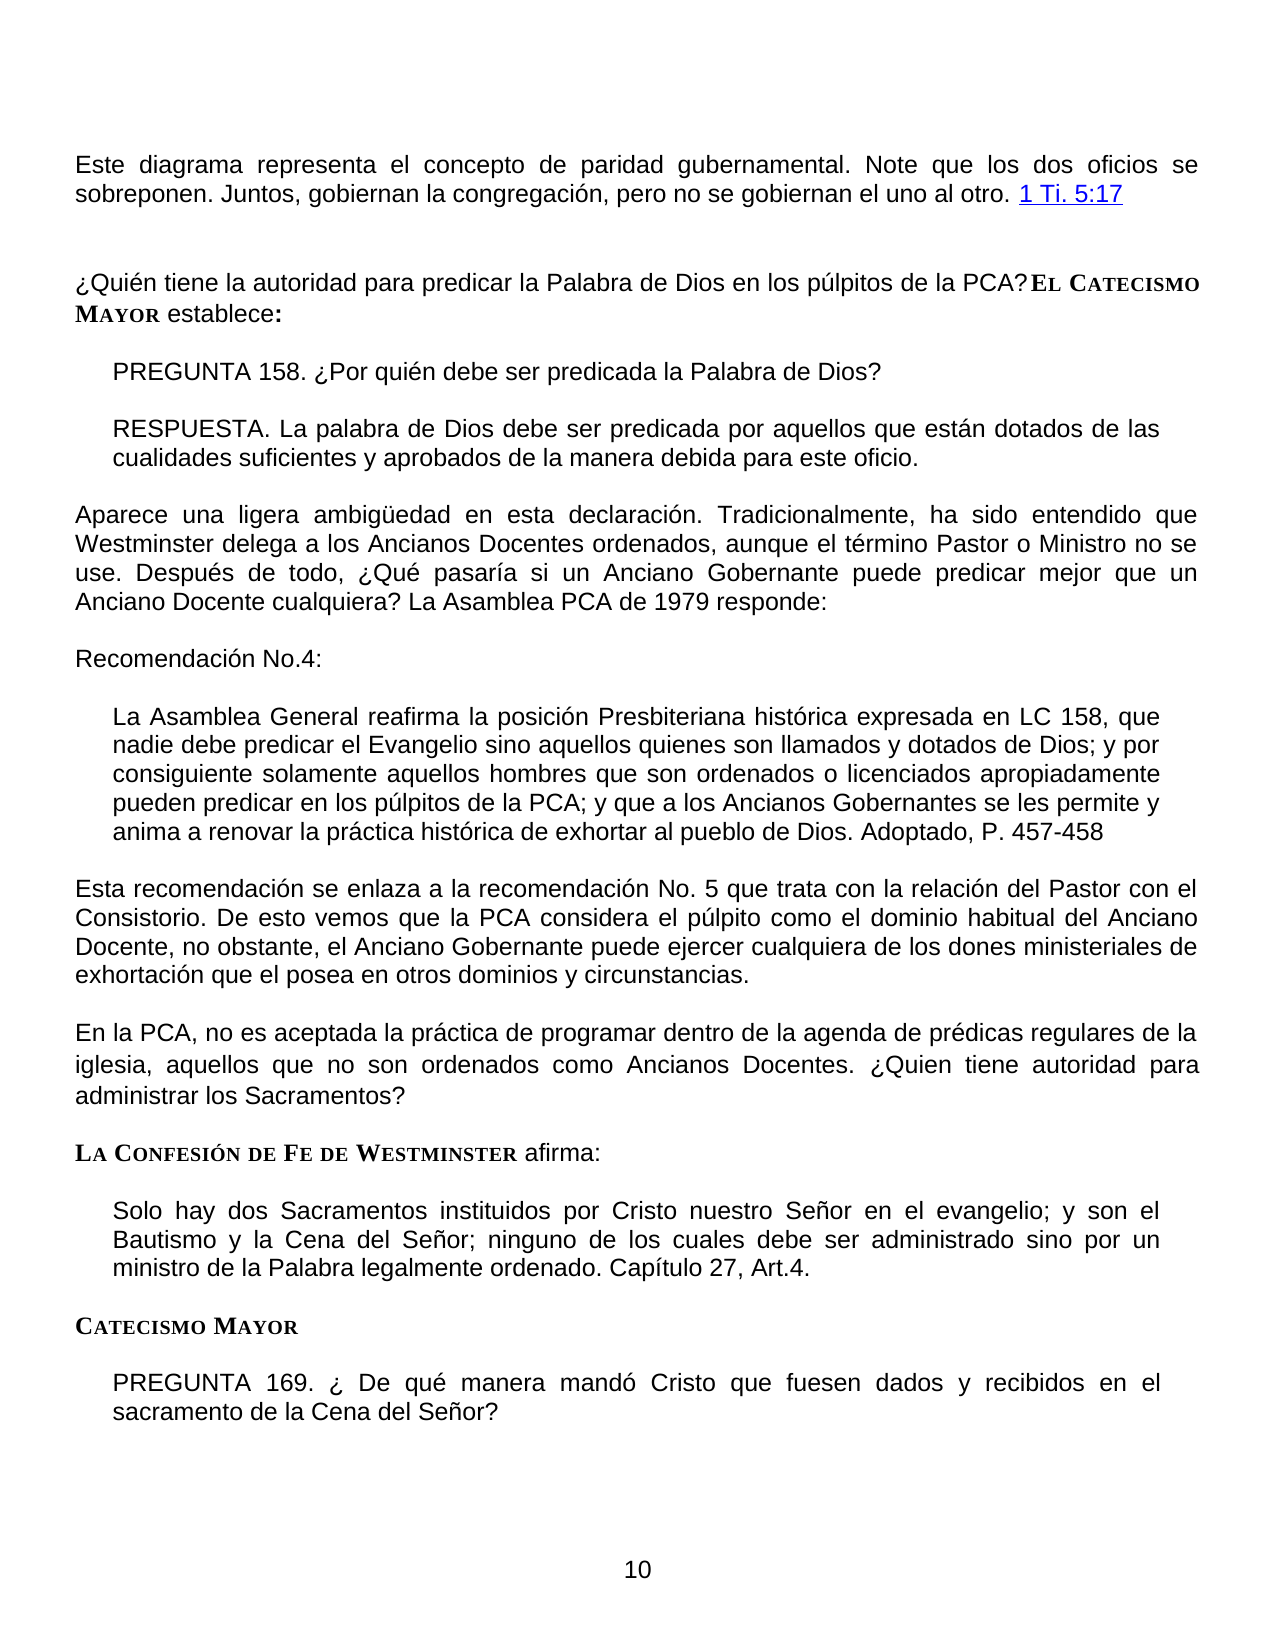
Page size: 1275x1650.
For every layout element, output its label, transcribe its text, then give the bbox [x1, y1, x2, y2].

text ¿Quién tiene la autoridad para predicar la Palabra de Dios en los púlpitos de la PCA? El Catecismo Mayor establece: [75, 265, 1200, 328]
text PREGUNTA 158. ¿Por quién debe ser predicada la Palabra de Dios? [112, 357, 1162, 385]
text Esta recomendación se enlaza a la recomendación No. 5 que trata con la relación del Pastor con el Consistorio. De esto vemos que la PCA considera el púlpito como el dominio habitual del Anciano Docente, no obstante, el Anciano Gobernante puede ejercer cualquiera de los dones ministeriales de exhortación que el posea en otros dominios y circunstancias. [75, 874, 1200, 989]
text Recomendación No.4: [75, 644, 1200, 673]
text Aparece una ligera ambigüedad en esta declaración. Tradicionalmente, ha sido entendido que Westminster delega a los Ancianos Docentes ordenados, aunque el término Pastor o Ministro no se use. Después de todo, ¿Qué pasaría si un Anciano Gobernante puede predicar mejor que un Anciano Docente cualquiera? La Asamblea PCA de 1979 responde: [75, 500, 1200, 615]
text RESPUESTA. La palabra de Dios debe ser predicada por aquellos que están dotados de las cualidades suficientes y aprobados de la manera debida para este oficio. [112, 414, 1162, 472]
text Este diagrama representa el concepto de paridad gubernamental. Note que los dos oficios se sobreponen. Juntos, gobiernan la congregación, pero no se gobiernan el uno al otro. 1 Ti. 5:17 [75, 150, 1200, 207]
text PREGUNTA 169. ¿ De qué manera mandó Cristo que fuesen dados y recibidos en el sacramento de la Cena del Señor? [112, 1368, 1162, 1426]
text En la PCA, no es aceptada la práctica de programar dentro de la agenda de prédicas regulares de la iglesia, aquellos que no son ordenados como Ancianos Docentes. ¿Quien tiene autoridad para administrar los Sacramentos? [75, 1018, 1200, 1109]
text Solo hay dos Sacramentos instituidos por Cristo nuestro Señor en el evangelio; y son el Bautismo y la Cena del Señor; ninguno de los cuales debe ser administrado sino por un ministro de la Palabra legalmente ordenado. Capítulo 27, Art.4. [112, 1196, 1162, 1282]
text Catecismo Mayor [75, 1311, 1200, 1339]
text La Asamblea General reafirma la posición Presbiteriana histórica expresada en LC 158, que nadie debe predicar el Evangelio sino aquellos quienes son llamados y dotados de Dios; y por consiguiente solamente aquellos hombres que son ordenados o licenciados apropiadamente pueden predicar en los púlpitos de la PCA; y que a los Ancianos Gobernantes se les permite y anima a renovar la práctica histórica de exhortar al pueblo de Dios. Adoptado, P. 457-458 [112, 702, 1162, 845]
text La Confesión de Fe de Westminster afirma: [75, 1138, 1200, 1167]
